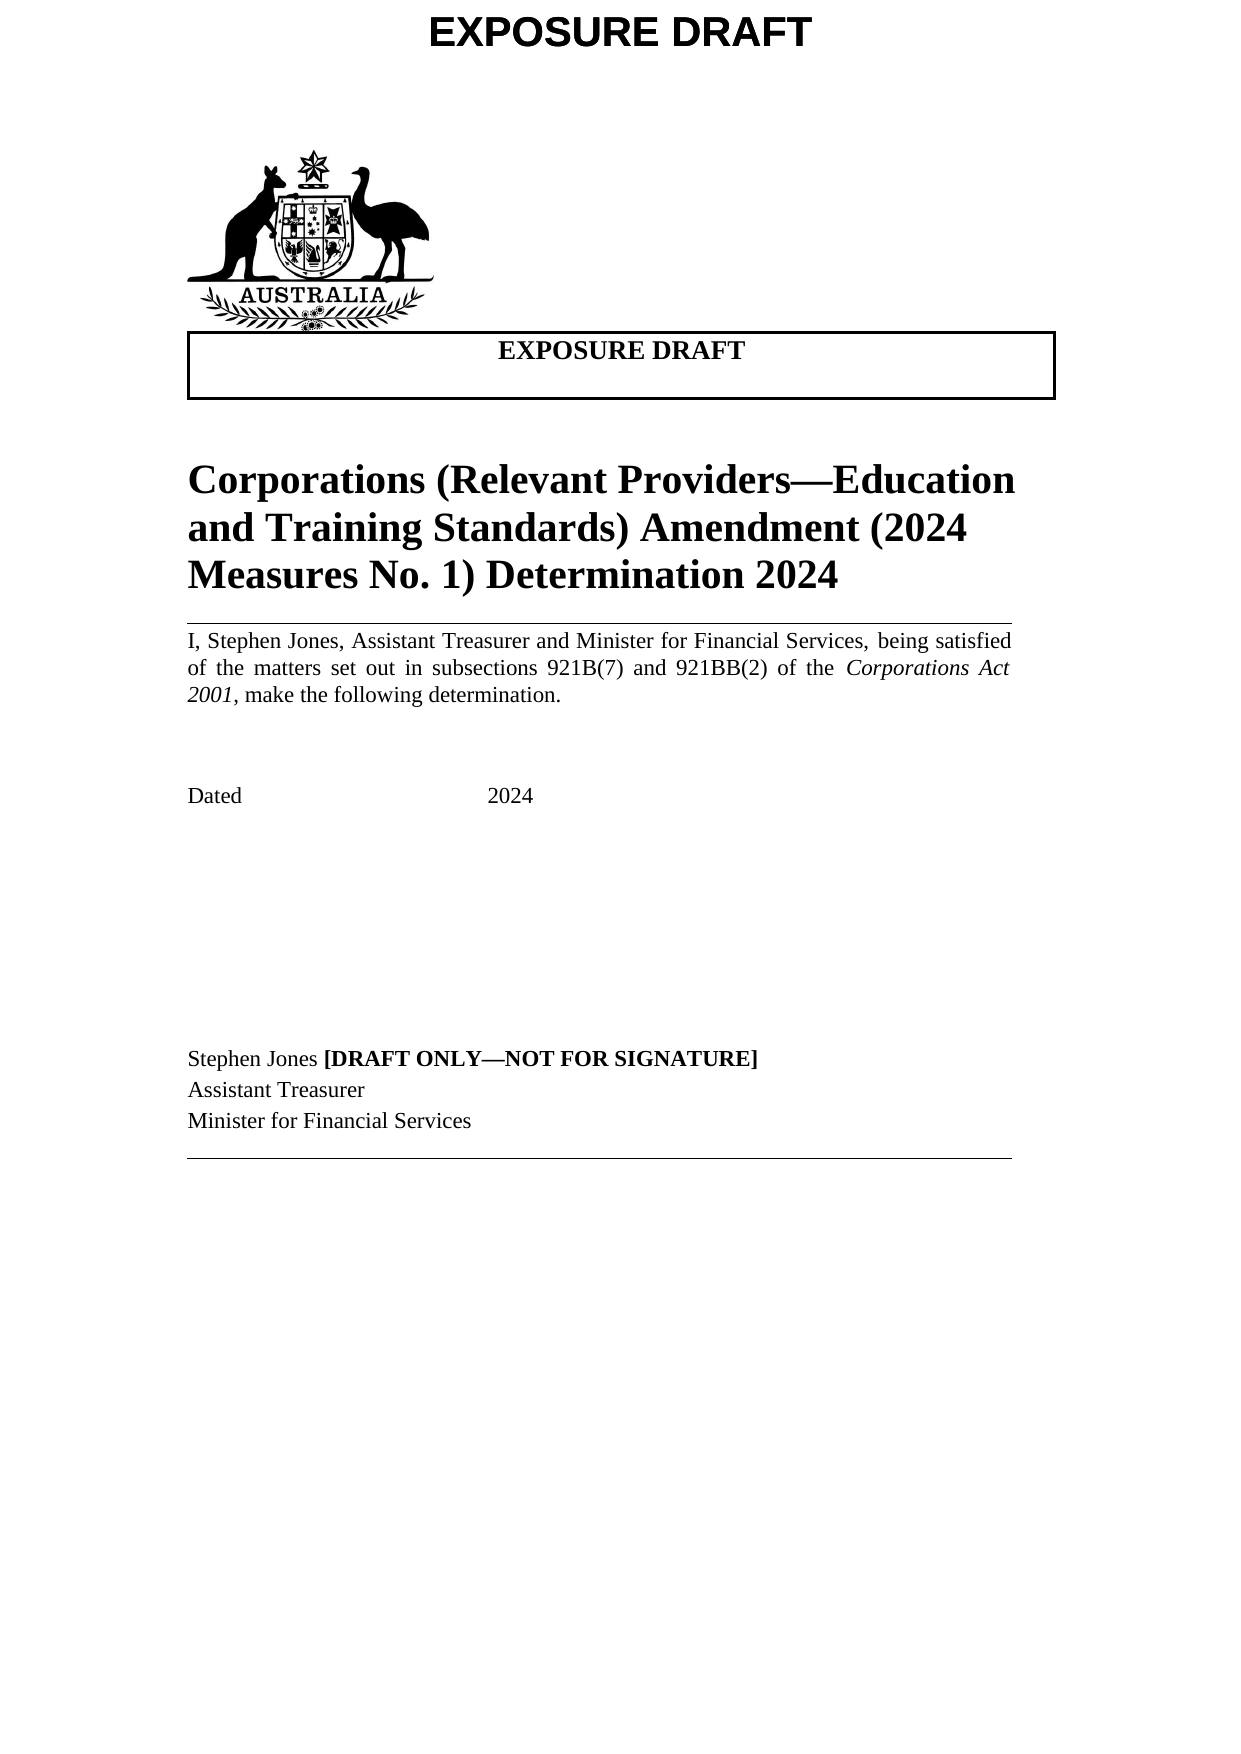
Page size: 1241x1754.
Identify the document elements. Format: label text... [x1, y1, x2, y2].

text I, Stephen Jones, Assistant Treasurer and Minister for Financial Services, being satisfied of the matters set out in subsections 921B(7) and 921BB(2) of the Corporations Act 2001, make the following determination. [187, 624, 1012, 707]
text Stephen Jones [DRAFT ONLY—NOT FOR SIGNATURE] [187, 1040, 1012, 1071]
text Corporations (Relevant Providers—Education and Training Standards) Amendment (2024 Measures No. 1) Determination 2024 [187, 454, 1053, 598]
picture [187, 150, 434, 331]
table_header EXPOSURE DRAFT [190, 334, 1053, 397]
text Assistant Treasurer [187, 1071, 1012, 1102]
text Dated 2024 [187, 782, 1012, 808]
text Minister for Financial Services [187, 1102, 1012, 1158]
